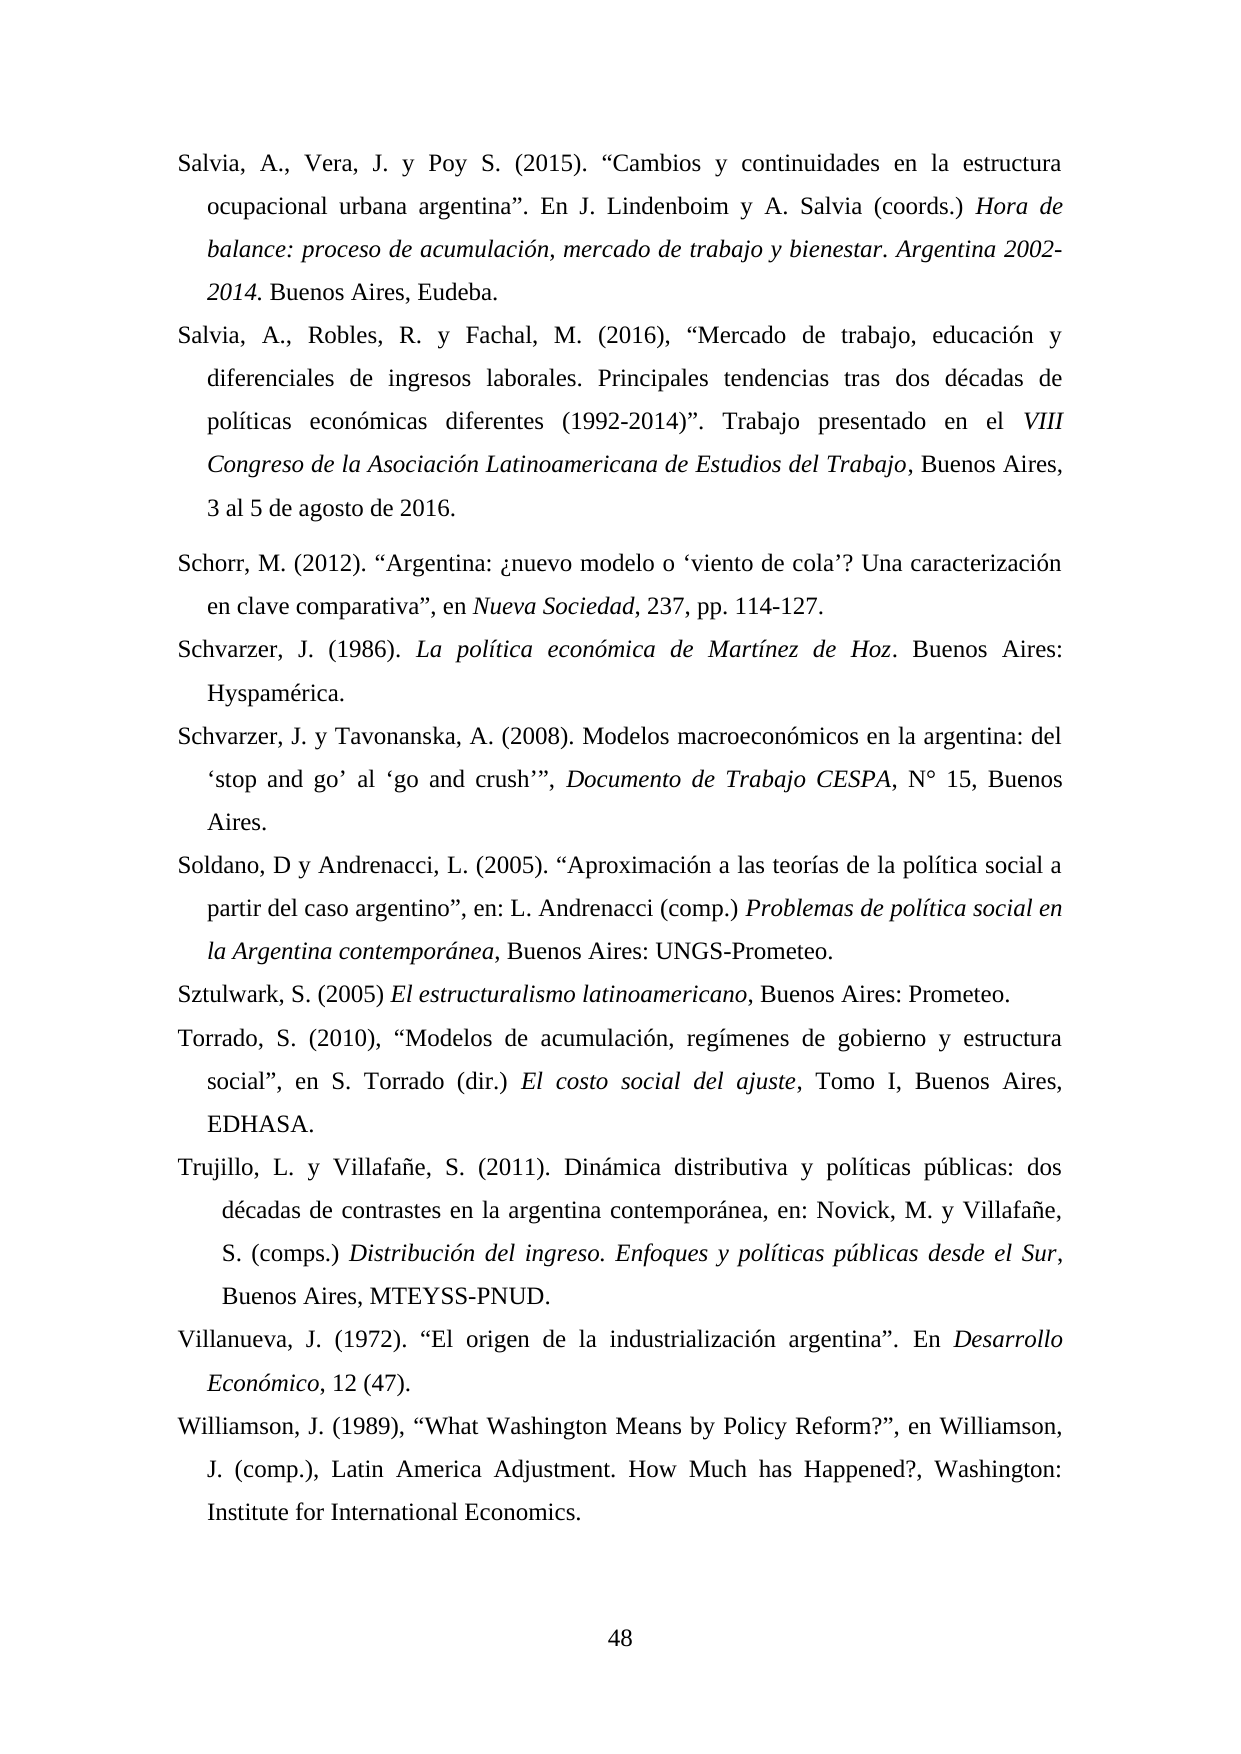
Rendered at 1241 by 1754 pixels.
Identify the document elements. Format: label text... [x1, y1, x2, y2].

text Williamson, J. (1989), “What Washington Means by Policy Reform?”, en Williamson, J. (comp.), Latin America Adjustment. How Much has Happened?, Washington: Institute for International Economics. [177, 1411, 1063, 1526]
text Torrado, S. (2010), “Modelos de acumulación, regímenes de gobierno y estructura social”, en S. Torrado (dir.) El costo social del ajuste, Tomo I, Buenos Aires, EDHASA. [177, 1023, 1063, 1138]
text Trujillo, L. y Villafañe, S. (2011). Dinámica distributiva y políticas públicas: dos décadas de contrastes en la argentina contemporánea, en: Novick, M. y Villafañe, S. (comps.) Distribución del ingreso. Enfoques y políticas públicas desde el Sur, Buenos Aires, MTEYSS-PNUD. [177, 1152, 1063, 1310]
text Schvarzer, J. (1986). La política económica de Martínez de Hoz. Buenos Aires: Hyspamérica. [177, 634, 1063, 706]
text Villanueva, J. (1972). “El origen de la industrialización argentina”. En Desarrollo Económico, 12 (47). [177, 1324, 1063, 1396]
text Schvarzer, J. y Tavonanska, A. (2008). Modelos macroeconómicos en la argentina: del ‘stop and go’ al ‘go and crush’”, Documento de Trabajo CESPA, N° 15, Buenos Aires. [177, 721, 1063, 836]
text Schorr, M. (2012). “Argentina: ¿nuevo modelo o ‘viento de cola’? Una caracterización en clave comparativa”, en Nueva Sociedad, 237, pp. 114-127. [177, 548, 1063, 620]
text Salvia, A., Vera, J. y Poy S. (2015). “Cambios y continuidades en la estructura ocupacional urbana argentina”. En J. Lindenboim y A. Salvia (coords.) Hora de balance: proceso de acumulación, mercado de trabajo y bienestar. Argentina 2002-2014. Buenos Aires, Eudeba. [177, 148, 1063, 306]
text Salvia, A., Robles, R. y Fachal, M. (2016), “Mercado de trabajo, educación y diferenciales de ingresos laborales. Principales tendencias tras dos décadas de políticas económicas diferentes (1992-2014)”. Trabajo presentado en el VIII Congreso de la Asociación Latinoamericana de Estudios del Trabajo, Buenos Aires, 3 al 5 de agosto de 2016. [177, 320, 1063, 521]
text Soldano, D y Andrenacci, L. (2005). “Aproximación a las teorías de la política social a partir del caso argentino”, en: L. Andrenacci (comp.) Problemas de política social en la Argentina contemporánea, Buenos Aires: UNGS-Prometeo. [177, 850, 1063, 965]
text Sztulwark, S. (2005) El estructuralismo latinoamericano, Buenos Aires: Prometeo. [177, 979, 1063, 1008]
